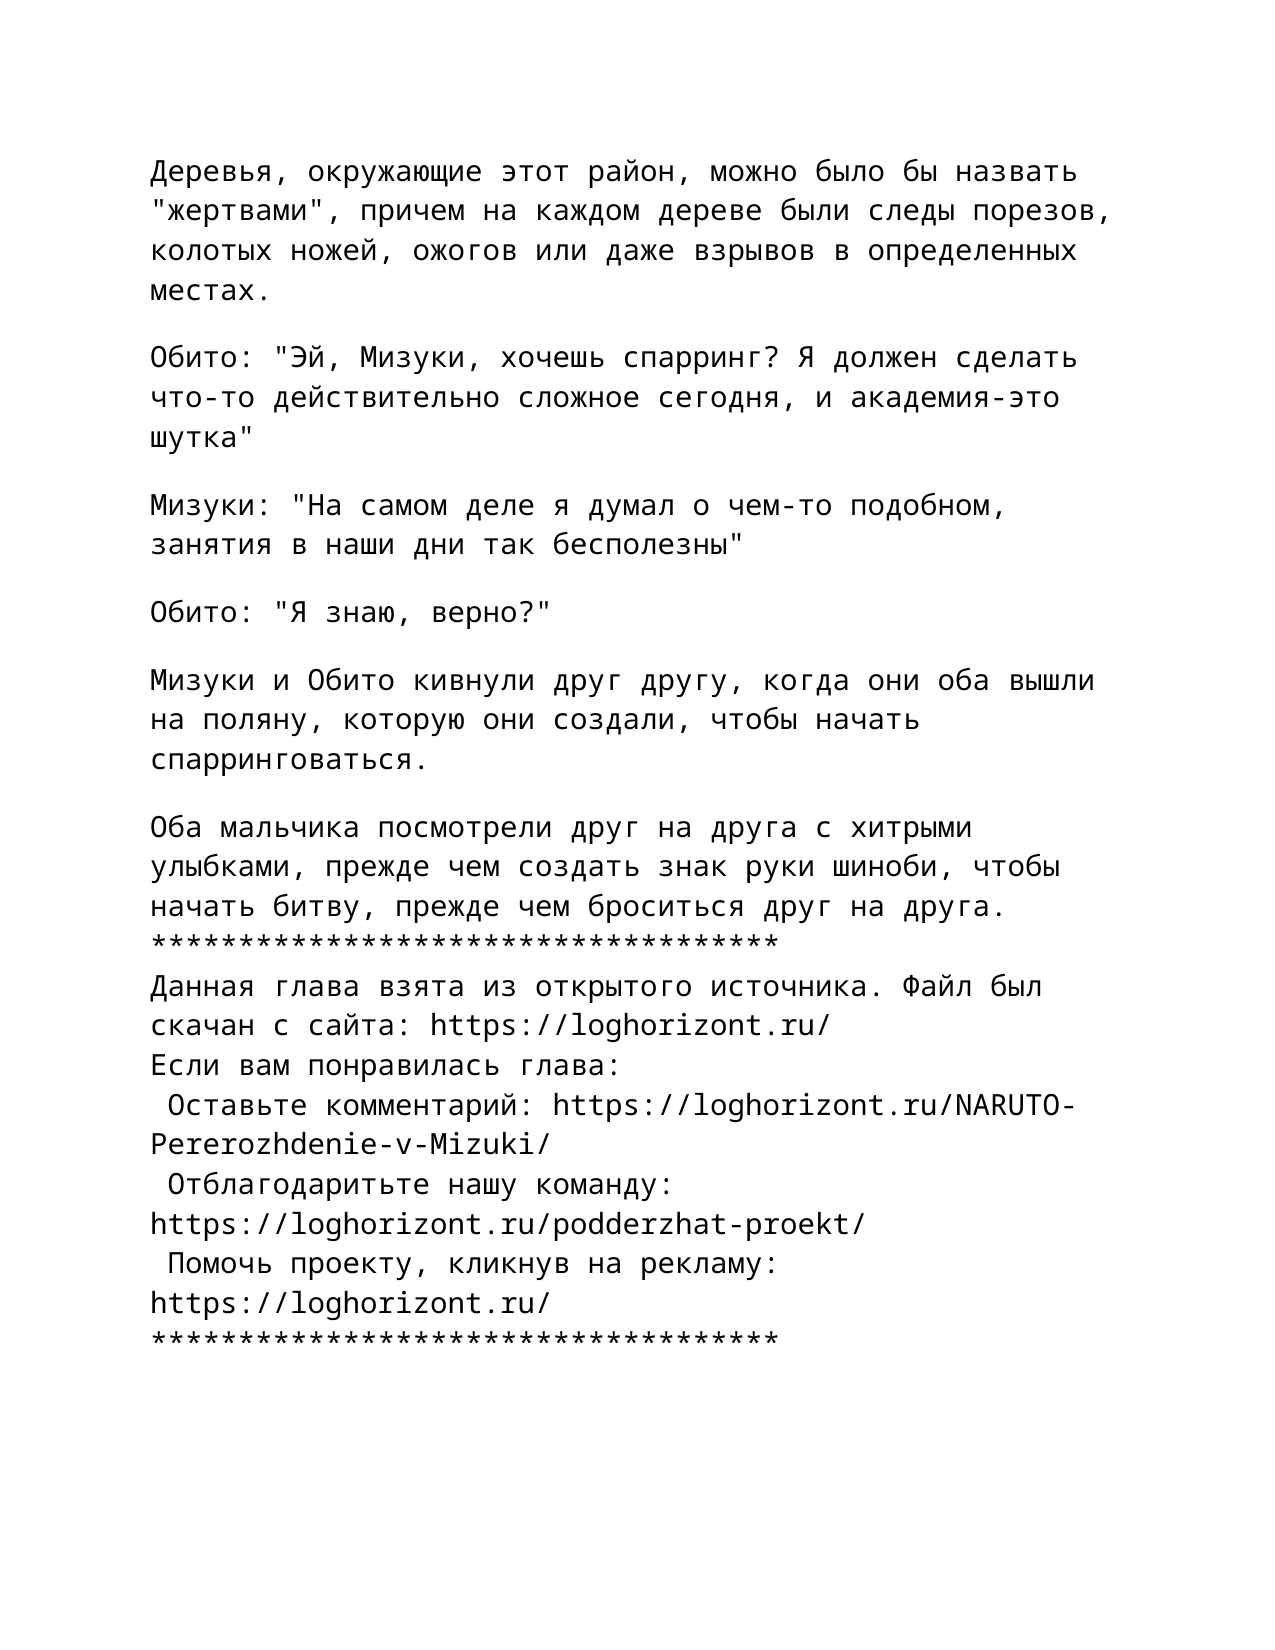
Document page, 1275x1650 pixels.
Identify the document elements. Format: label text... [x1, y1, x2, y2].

text Данная глава взята из открытого источника. Файл был скачан с сайта: https://loghorizont.ru/ [150, 965, 1125, 1044]
text ************************************ [150, 1322, 1125, 1362]
text Мизуки и Обито кивнули друг другу, когда они оба вышли на поляну, которую они создали, чтобы начать спарринговаться. [150, 659, 1125, 778]
text Оба мальчика посмотрели друг на друга с хитрыми улыбками, прежде чем создать знак руки шиноби, чтобы начать битву, прежде чем броситься друг на друга. [150, 806, 1125, 925]
text Обито: "Я знаю, верно?" [150, 591, 1125, 631]
text Обито: "Эй, Мизуки, хочешь спарринг? Я должен сделать что-то действительно сложное сегодня, и академия-это шутка" [150, 337, 1125, 456]
text Мизуки: "На самом деле я думал о чем-то подобном, занятия в наши дни так бесполезны" [150, 484, 1125, 563]
text Оставьте комментарий: https://loghorizont.ru/NARUTO-Pererozhdenie-v-Mizuki/ [150, 1084, 1125, 1163]
text Отблагодаритьте нашу команду: https://loghorizont.ru/podderzhat-proekt/ [150, 1163, 1125, 1243]
text Деревья, окружающие этот район, можно было бы назвать "жертвами", причем на каждом дереве были следы порезов, колотых ножей, ожогов или даже взрывов в определенных местах. [150, 150, 1125, 309]
text ************************************ [150, 925, 1125, 965]
text Помочь проекту, кликнув на рекламу: https://loghorizont.ru/ [150, 1243, 1125, 1322]
text Если вам понравилась глава: [150, 1044, 1125, 1084]
